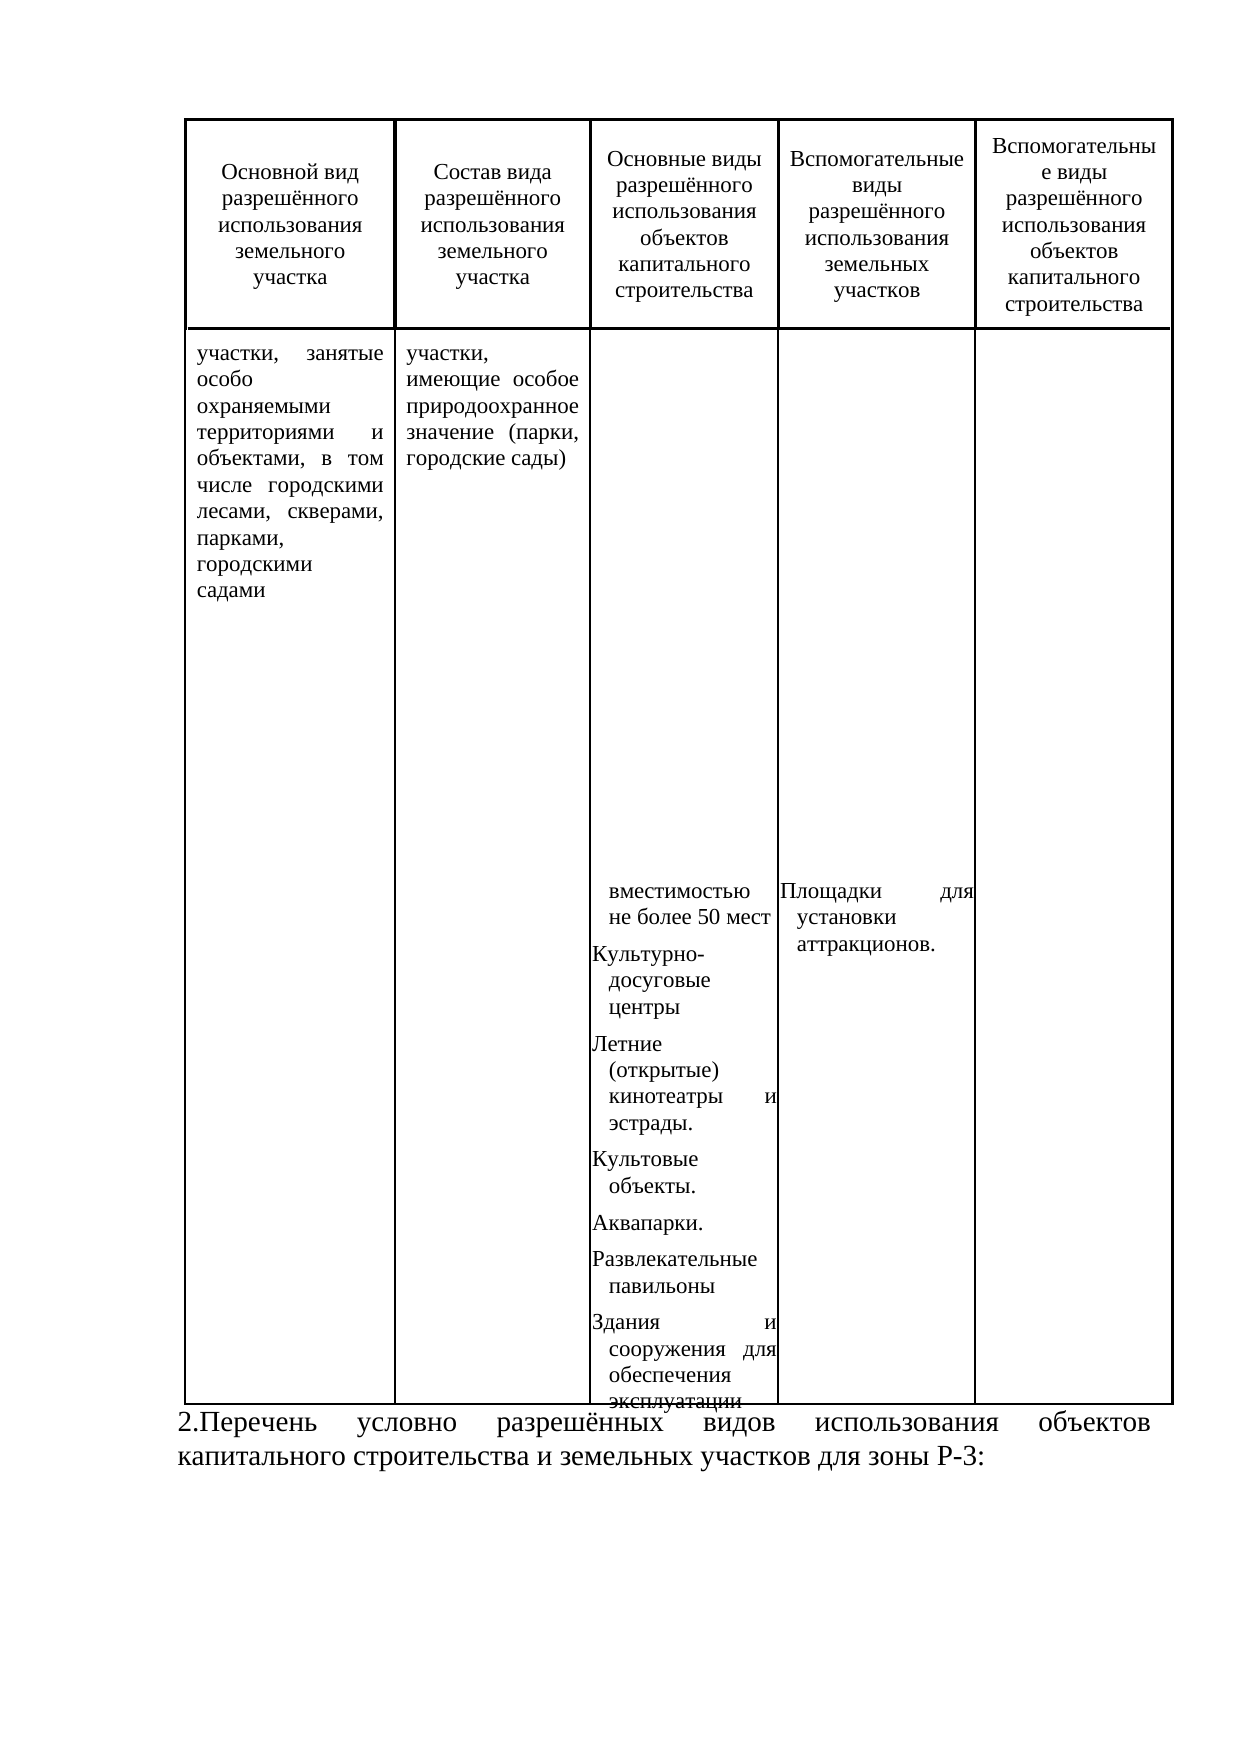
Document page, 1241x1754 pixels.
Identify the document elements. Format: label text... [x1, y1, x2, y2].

text 2.Перечень условно разрешённых видов использования объектов капитального строительства и земельных участков для зоны Р-3: [177, 1404, 1152, 1472]
table_header Основной вид разрешённого использования земельного участка [187, 121, 393, 327]
table_cell Земельные участки, занятые особо охраняемыми территориями и объектами, в том числе городскими лесами, скверами, парками, городскими садами [186, 328, 394, 1402]
table_header Вспомогательные виды разрешённого использования объектов капитального строительства [977, 121, 1171, 327]
table_header Состав вида разрешённого использования земельного участка [397, 121, 589, 327]
table_header Вспомогательные виды разрешённого использования земельных участков [780, 121, 974, 327]
table_header Основные виды разрешённого использования объектов капитального строительства [592, 121, 777, 327]
table_cell Земельные участки, имеющие особое природоохранное значение (парки, городские сады) [396, 330, 589, 1402]
